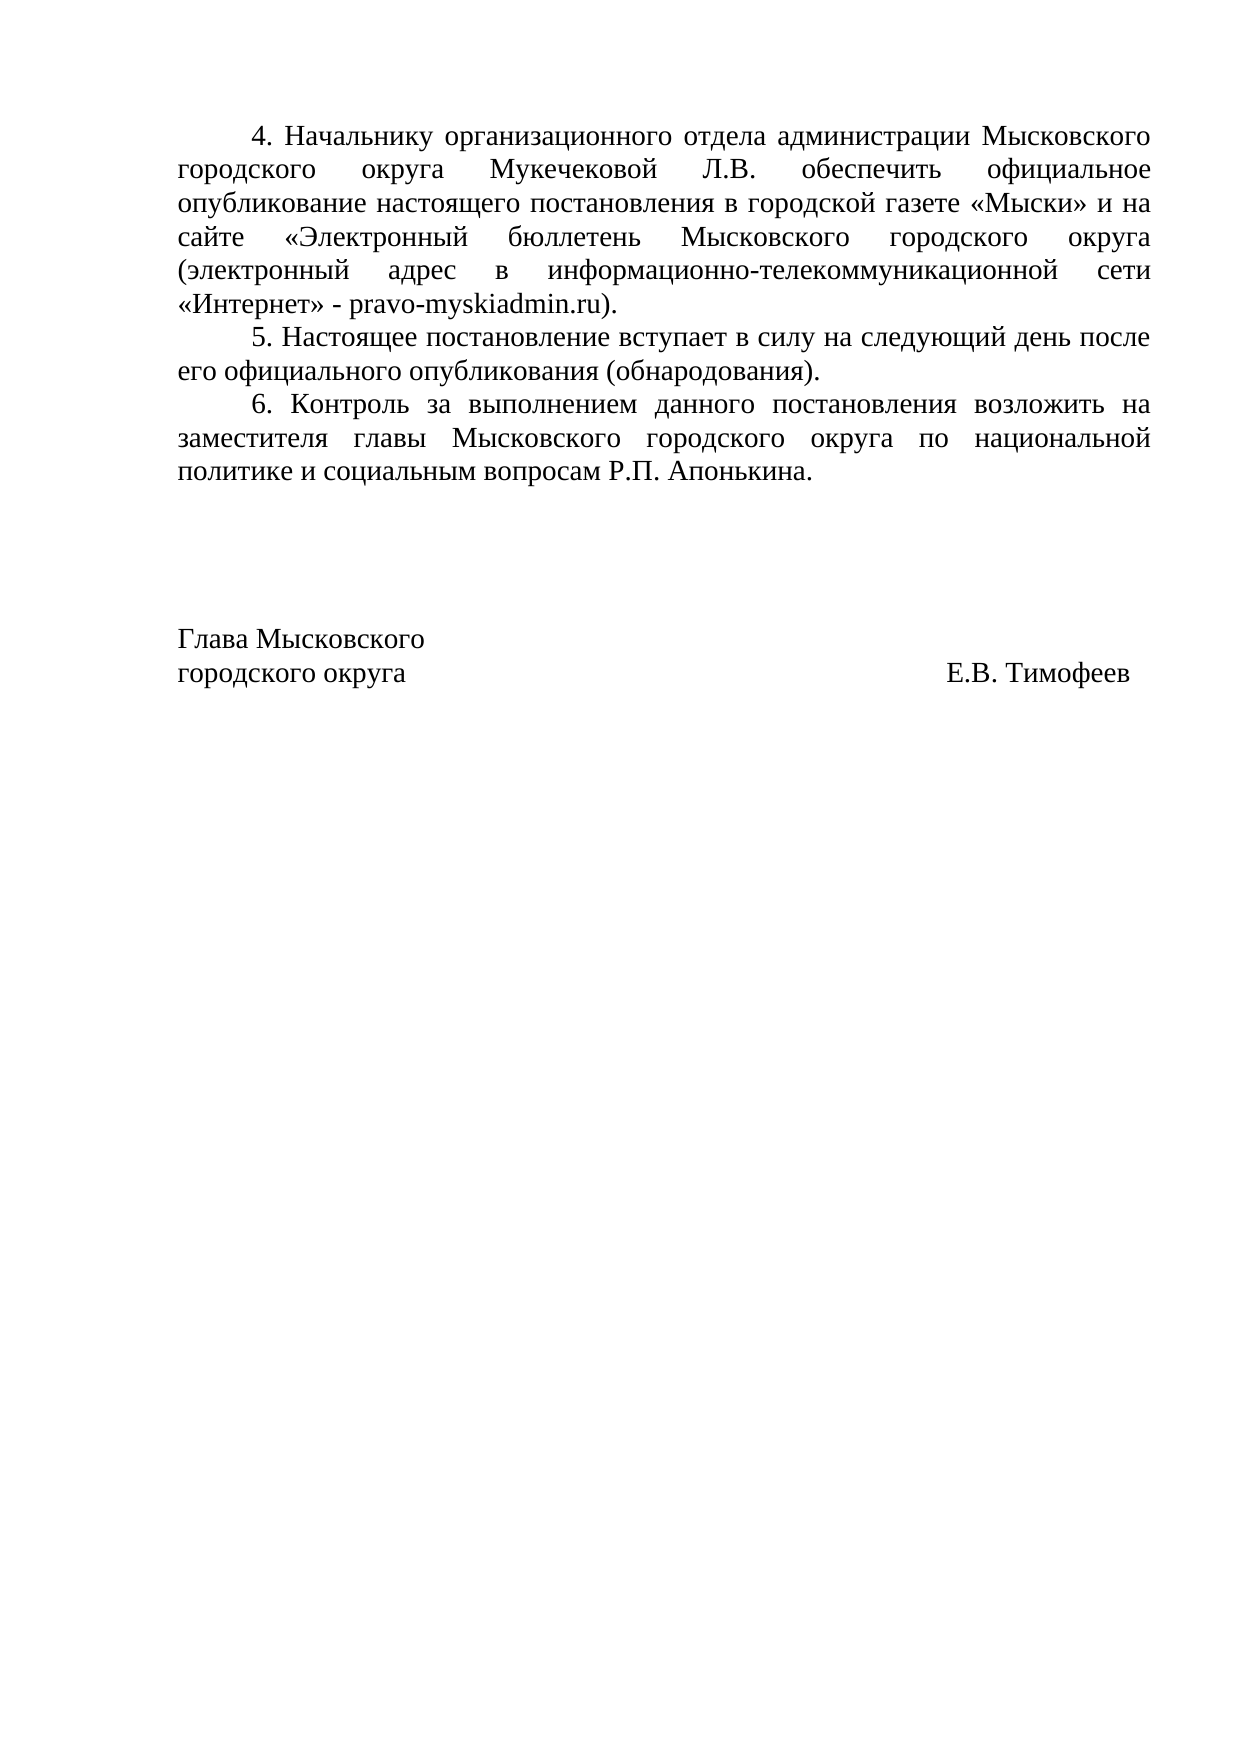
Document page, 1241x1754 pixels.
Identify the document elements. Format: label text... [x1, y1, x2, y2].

text 5. Настоящее постановление вступает в силу на следующий день после его официального опубликования (обнародования). [177, 319, 1152, 386]
text 4. Начальнику организационного отдела администрации Мысковского городского округа Мукечековой Л.В. обеспечить официальное опубликование настоящего постановления в городской газете «Мыски» и на сайте «Электронный бюллетень Мысковского городского округа (электронный адрес в информационно-телекоммуникационной сети «Интернет» - pravo-myskiadmin.ru). [177, 118, 1152, 319]
text Глава Мысковского [177, 621, 1152, 655]
text 6. Контроль за выполнением данного постановления возложить на заместителя главы Мысковского городского округа по национальной политике и социальным вопросам Р.П. Апонькина. [177, 386, 1152, 487]
text городского округа Е.В. Тимофеев [177, 655, 1152, 688]
